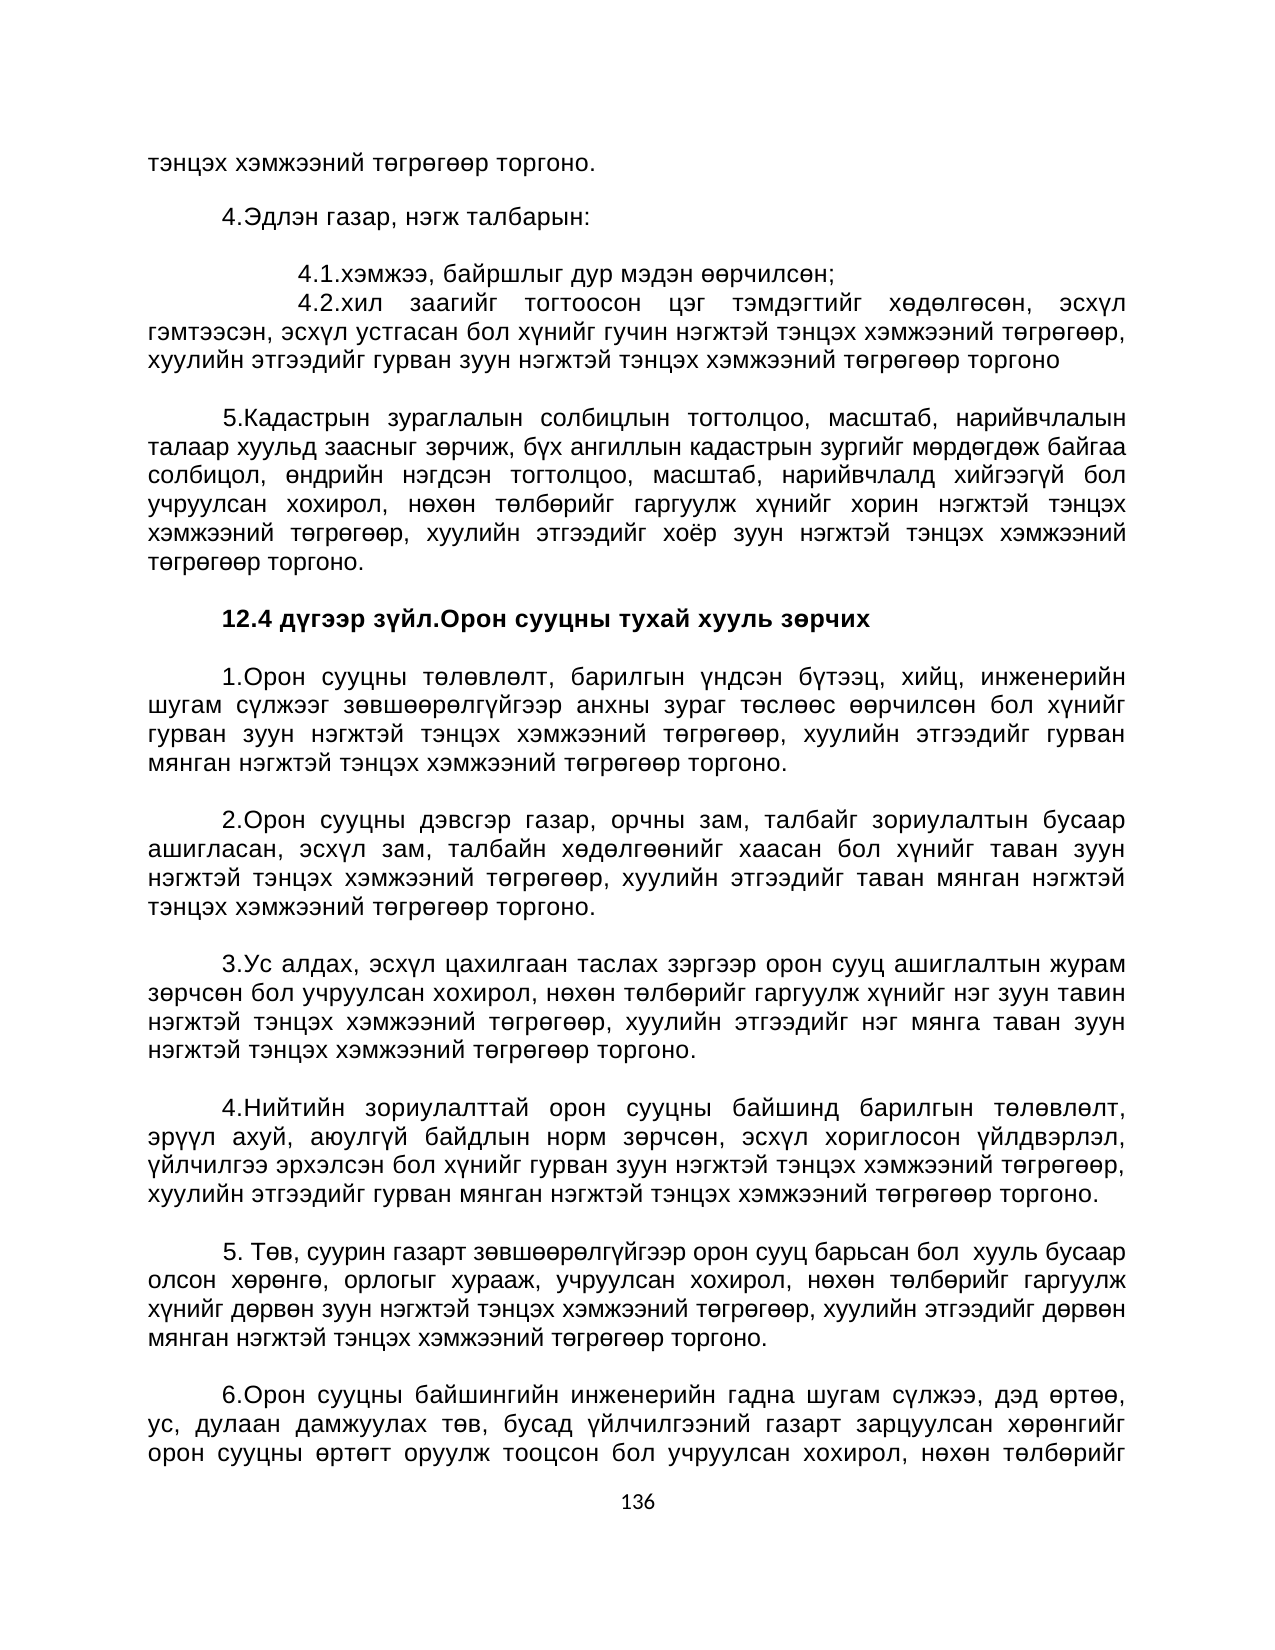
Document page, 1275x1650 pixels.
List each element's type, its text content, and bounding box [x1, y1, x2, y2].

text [148, 148, 1127, 176]
text 5. Төв, суурин газарт зөвшөөрөлгүйгээр орон сууц барьсан бол хууль бусаар олсон хөрөнгө, орлогыг хурааж, учруулсан хохирол, нөхөн төлбөрийг гаргуулж хүнийг дөрвөн зуун нэгжтэй тэнцэх хэмжээний төгрөгөөр, хуулийн этгээдийг дөрвөн мянган нэгжтэй тэнцэх хэмжээний төгрөгөөр торгоно. [148, 1237, 1127, 1352]
text 4.Нийтийн зориулалттай орон сууцны байшинд барилгын төлөвлөлт, эрүүл ахуй, аюулгүй байдлын норм зөрчсөн, эсхүл хориглосон үйлдвэрлэл, үйлчилгээ эрхэлсэн бол хүнийг гурван зуун нэгжтэй тэнцэх хэмжээний төгрөгөөр, хуулийн этгээдийг гурван мянган нэгжтэй тэнцэх хэмжээний төгрөгөөр торгоно. [148, 1093, 1127, 1208]
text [148, 1380, 1127, 1467]
text 1.Орон сууцны төлөвлөлт, барилгын үндсэн бүтээц, хийц, инженерийн шугам сүлжээг зөвшөөрөлгүйгээр анхны зураг төслөөс өөрчилсөн бол хүнийг гурван зуун нэгжтэй тэнцэх хэмжээний төгрөгөөр, хуулийн этгээдийг гурван мянган нэгжтэй тэнцэх хэмжээний төгрөгөөр торгоно. [148, 662, 1127, 777]
subtitle 12.4 дүгээр зүйл.Орон сууцны тухай хууль зөрчих [148, 604, 1127, 633]
text 4.2.хил заагийг тогтоосон цэг тэмдэгтийг хөдөлгөсөн, эсхүл гэмтээсэн, эсхүл устгасан бол хүнийг гучин нэгжтэй тэнцэх хэмжээний төгрөгөөр, хуулийн этгээдийг гурван зуун нэгжтэй тэнцэх хэмжээний төгрөгөөр торгоно [148, 288, 1127, 374]
text 4.1.хэмжээ, байршлыг дур мэдэн өөрчилсөн; [148, 259, 1127, 288]
text 4.Эдлэн газар, нэгж талбарын: [148, 202, 1127, 230]
text 5.Кадастрын зураглалын солбицлын тогтолцоо, масштаб, нарийвчлалын талаар хуульд заасныг зөрчиж, бүх ангиллын кадастрын зургийг мөрдөгдөж байгаа солбицол, өндрийн нэгдсэн тогтолцоо, масштаб, нарийвчлалд хийгээгүй бол учруулсан хохирол, нөхөн төлбөрийг гаргуулж хүнийг хорин нэгжтэй тэнцэх хэмжээний төгрөгөөр, хуулийн этгээдийг хоёр зуун нэгжтэй тэнцэх хэмжээний төгрөгөөр торгоно. [148, 403, 1127, 575]
text 2.Орон сууцны дэвсгэр газар, орчны зам, талбайг зориулалтын бусаар ашигласан, эсхүл зам, талбайн хөдөлгөөнийг хаасан бол хүнийг таван зуун нэгжтэй тэнцэх хэмжээний төгрөгөөр, хуулийн этгээдийг таван мянган нэгжтэй тэнцэх хэмжээний төгрөгөөр торгоно. [148, 805, 1127, 920]
text 3.Ус алдах, эсхүл цахилгаан таслах зэргээр орон сууц ашиглалтын журам зөрчсөн бол учруулсан хохирол, нөхөн төлбөрийг гаргуулж хүнийг нэг зуун тавин нэгжтэй тэнцэх хэмжээний төгрөгөөр, хуулийн этгээдийг нэг мянга таван зуун нэгжтэй тэнцэх хэмжээний төгрөгөөр торгоно. [148, 949, 1127, 1064]
